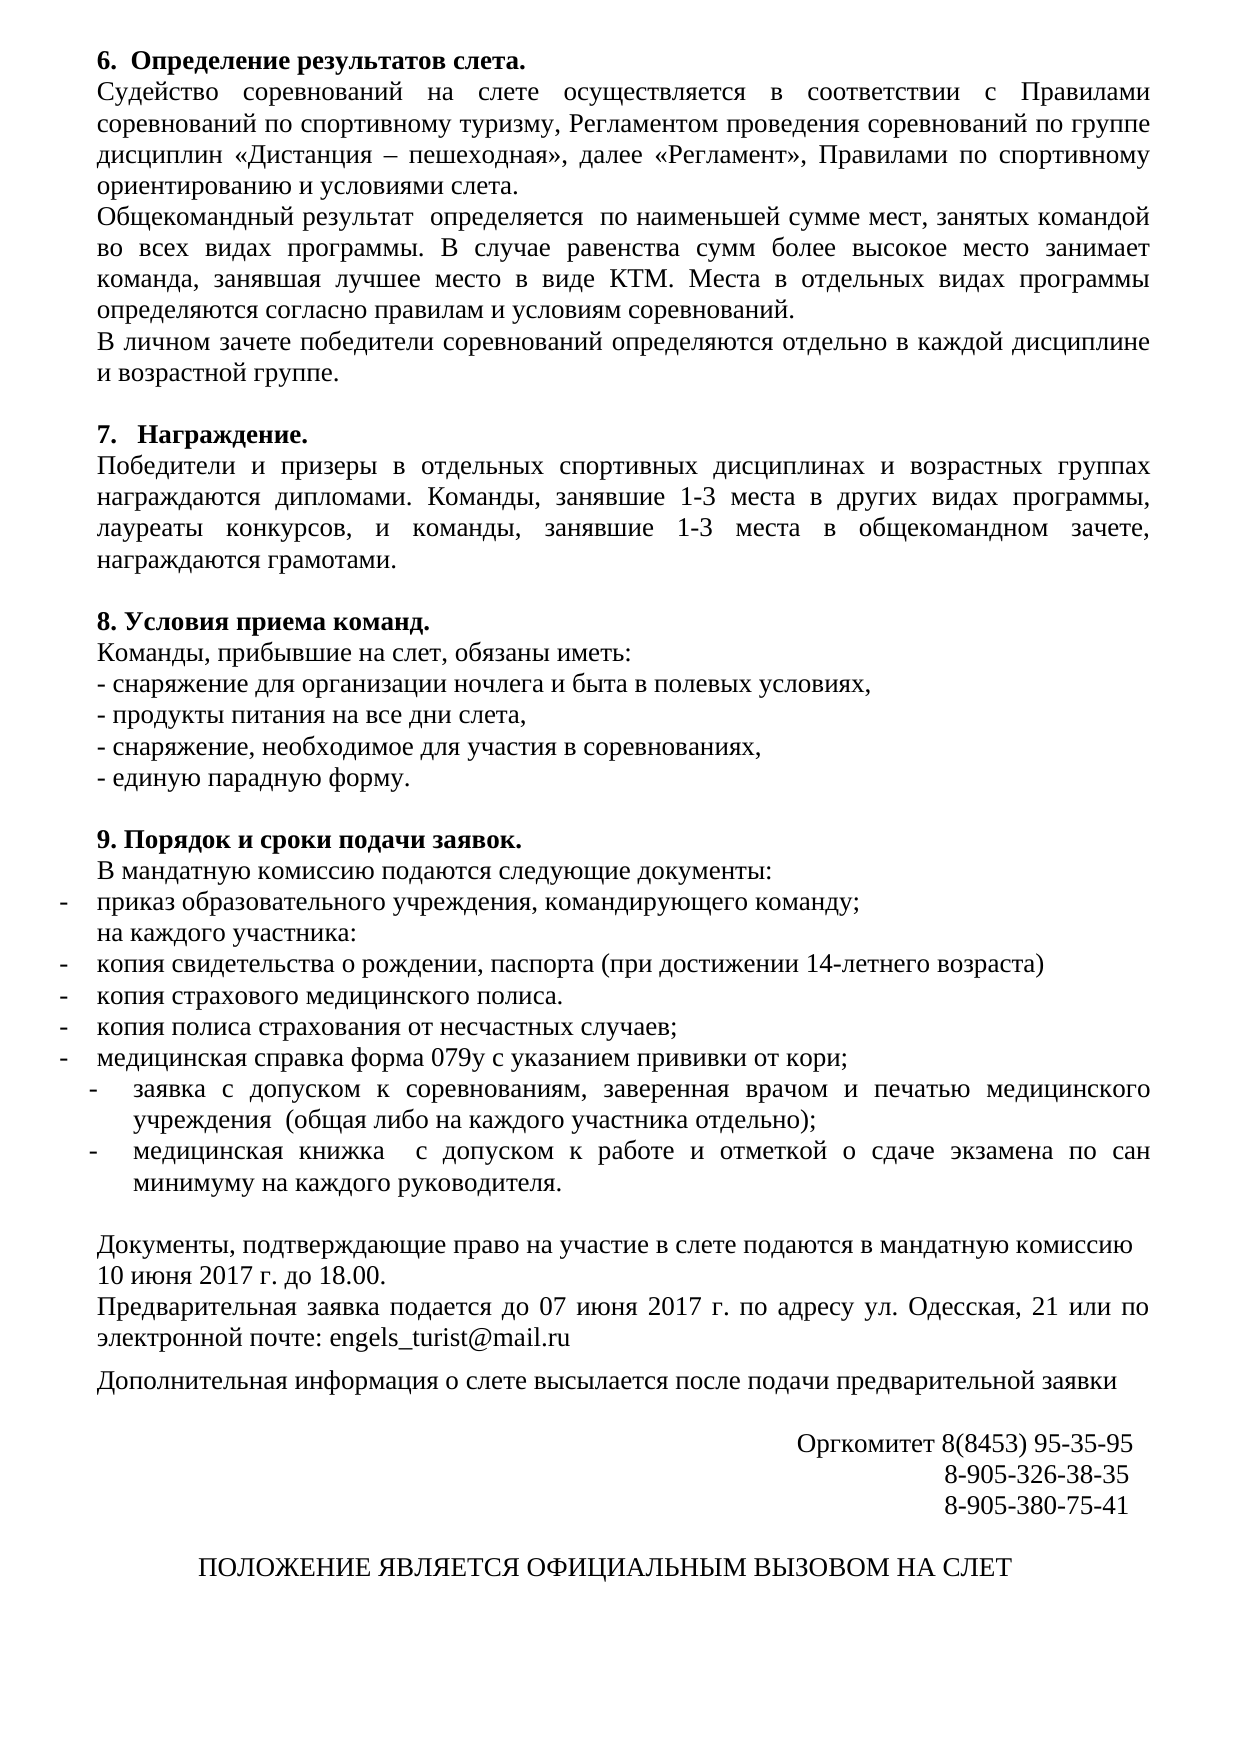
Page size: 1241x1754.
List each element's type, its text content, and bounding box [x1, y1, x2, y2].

text Дополнительная информация о слете высылается после подачи предварительной заявки [97, 1364, 1152, 1396]
text Оргкомитет 8(8453) 95-35-95 [760, 1427, 1152, 1458]
text Судейство соревнований на слете осуществляется в соответствии с Правилами соревнований по спортивному туризму, Регламентом проведения соревнований по группе дисциплин «Дистанция – пешеходная», далее «Регламент», Правилами по спортивному ориентированию и условиями слета. [97, 76, 1152, 200]
list копия страхового медицинского полиса. [59, 979, 1152, 1010]
text ПОЛОЖЕНИЕ ЯВЛЯЕТСЯ ОФИЦИАЛЬНЫМ ВЫЗОВОМ НА СЛЕТ [59, 1551, 1152, 1582]
list копия свидетельства о рождении, паспорта (при достижении 14-летнего возраста) [59, 948, 1152, 979]
text - продукты питания на все дни слета, [97, 698, 1152, 729]
text В мандатную комиссию подаются следующие документы: [97, 854, 1152, 885]
text Общекомандный результат определяется по наименьшей сумме мест, занятых командой во всех видах программы. В случае равенства сумм более высокое место занимает команда, занявшая лучшее место в виде КТМ. Места в отдельных видах программы определяются согласно правилам и условиям соревнований. [97, 200, 1152, 325]
list медицинская справка форма 079у с указанием прививки от кори; [59, 1041, 1152, 1072]
text 8-905-380-75-41 [872, 1489, 1152, 1520]
text - единую парадную форму. [97, 761, 1152, 792]
text на каждого участника: [97, 916, 1152, 948]
text Команды, прибывшие на слет, обязаны иметь: [97, 636, 1152, 667]
text В личном зачете победители соревнований определяются отдельно в каждой дисциплине и возрастной группе. [97, 325, 1152, 387]
text 10 июня 2017 г. до 18.00. [97, 1259, 1152, 1290]
text 9. Порядок и сроки подачи заявок. [97, 823, 1152, 854]
list приказ образовательного учреждения, командирующего команду; [59, 885, 1152, 916]
text - снаряжение, необходимое для участия в соревнованиях, [97, 729, 1152, 761]
list копия полиса страхования от несчастных случаев; [59, 1010, 1152, 1041]
list медицинская книжка с допуском к работе и отметкой о сдаче экзамена по сан минимуму на каждого руководителя. [89, 1134, 1152, 1197]
text 6. Определение результатов слета. [97, 44, 1152, 76]
text 8-905-326-38-35 [872, 1458, 1152, 1489]
text Документы, подтверждающие право на участие в слете подаются в мандатную комиссию [97, 1228, 1152, 1259]
text Предварительная заявка подается до 07 июня 2017 г. по адресу ул. Одесская, 21 или по электронной почте: engels_turist@mail.ru [97, 1290, 1152, 1352]
text - снаряжение для организации ночлега и быта в полевых условиях, [97, 667, 1152, 698]
text 8. Условия приема команд. [97, 605, 1152, 636]
text 7. Награждение. [97, 418, 1152, 449]
text Победители и призеры в отдельных спортивных дисциплинах и возрастных группах награждаются дипломами. Команды, занявшие 1-3 места в других видах программы, лауреаты конкурсов, и команды, занявшие 1-3 места в общекомандном зачете, награждаются грамотами. [97, 449, 1152, 574]
list заявка с допуском к соревнованиям, заверенная врачом и печатью медицинского учреждения (общая либо на каждого участника отдельно); [89, 1072, 1152, 1134]
